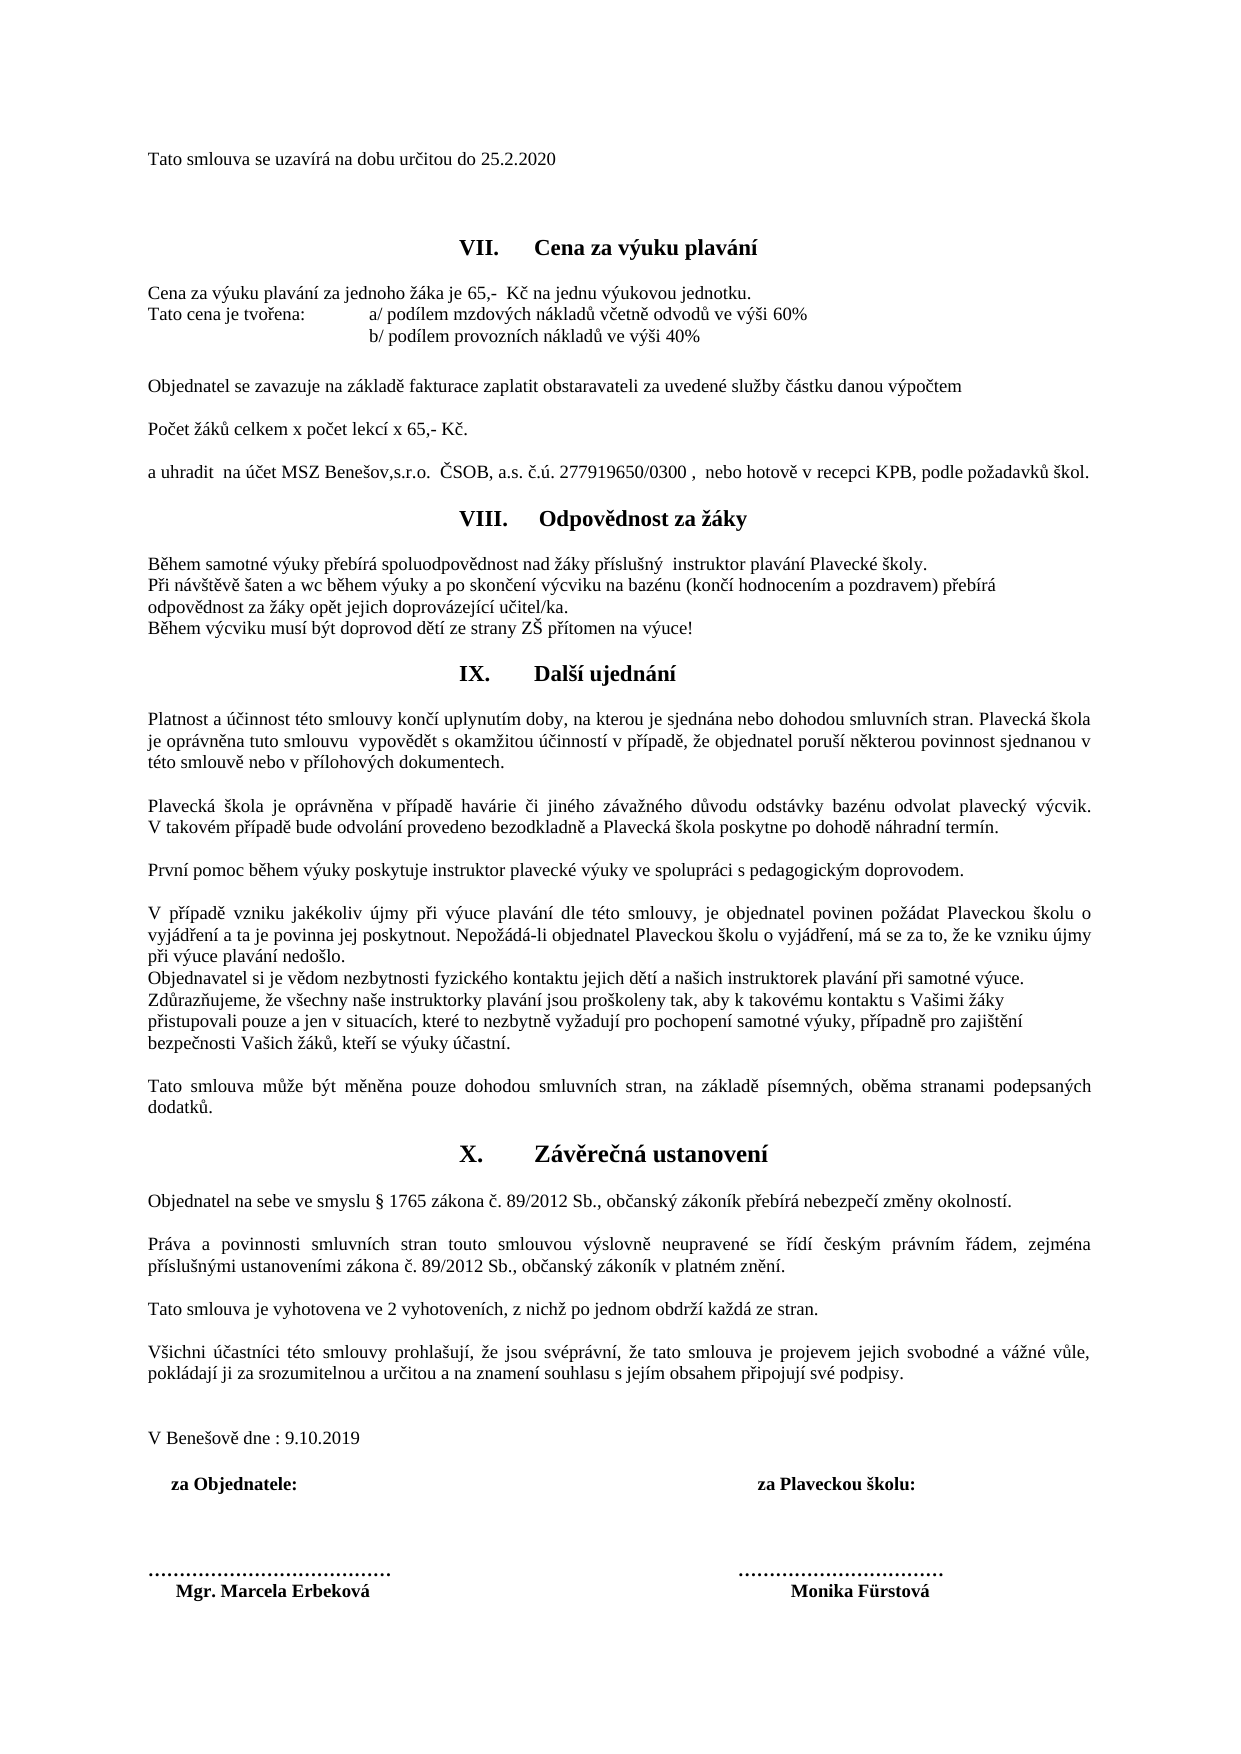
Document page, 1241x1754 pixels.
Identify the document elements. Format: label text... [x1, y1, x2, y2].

text Práva a povinnosti smluvních stran touto smlouvou výslovně neupravené se řídí českým právním řádem, zejména příslušnými ustanoveními zákona č. 89/2012 Sb., občanský zákoník v platném znění. [148, 1233, 1093, 1276]
text První pomoc během výuky poskytuje instruktor plavecké výuky ve spolupráci s pedagogickým doprovodem. [148, 859, 1093, 881]
text Platnost a účinnost této smlouvy končí uplynutím doby, na kterou je sjednána nebo dohodou smluvních stran. Plavecká škola je oprávněna tuto smlouvu vypovědět s okamžitou účinností v případě, že objednatel poruší některou povinnost sjednanou v této smlouvě nebo v přílohových dokumentech. [148, 708, 1093, 773]
text Plavecká škola je oprávněna v případě havárie či jiného závažného důvodu odstávky bazénu odvolat plavecký výcvik. V takovém případě bude odvolání provedeno bezodkladně a Plavecká škola poskytne po dohodě náhradní termín. [148, 794, 1093, 838]
text Tato smlouva je vyhotovena ve 2 vyhotoveních, z nichž po jednom obdrží každá ze stran. [148, 1298, 1093, 1319]
text V Benešově dne : 9.10.2019 [148, 1427, 1093, 1448]
text Všichni účastníci této smlouvy prohlašují, že jsou svéprávní, že tato smlouva je projevem jejich svobodné a vážné vůle, pokládají ji za srozumitelnou a určitou a na znamení souhlasu s jejím obsahem připojují své podpisy. [148, 1341, 1093, 1384]
subtitle Další ujednání [459, 660, 1093, 687]
text b/ podílem provozních nákladů ve výši 40% [148, 325, 1093, 346]
text Objednavatel si je vědom nezbytnosti fyzického kontaktu jejich dětí a našich instruktorek plavání při samotné výuce. Zdůrazňujeme, že všechny naše instruktorky plavání jsou proškoleny tak, aby k takovému kontaktu s Vašimi žáky přistupovali pouze a jen v situacích, které to nezbytně vyžadují pro pochopení samotné výuky, případně pro zajištění bezpečnosti Vašich žáků, kteří se výuky účastní. [148, 967, 1093, 1053]
subtitle Cena za výuku plavání [459, 234, 1093, 260]
text Počet žáků celkem x počet lekcí x 65,- Kč. [148, 418, 1093, 440]
text Tato smlouva může být měněna pouze dohodou smluvních stran, na základě písemných, oběma stranami podepsaných dodatků. [148, 1075, 1093, 1118]
text Cena za výuku plavání za jednoho žáka je 65,- Kč na jednu výukovou jednotku. [148, 282, 1093, 303]
text ………………………………… …………………………… [148, 1559, 1093, 1580]
text Během výcviku musí být doprovod dětí ze strany ZŠ přítomen na výuce! [148, 617, 1093, 639]
text Objednatel se zavazuje na základě fakturace zaplatit obstaravateli za uvedené služby částku danou výpočtem [148, 375, 1093, 397]
text Během samotné výuky přebírá spoluodpovědnost nad žáky příslušný instruktor plavání Plavecké školy. [148, 552, 1093, 574]
text Mgr. Marcela Erbeková Monika Fürstová [148, 1580, 1093, 1602]
text Při návštěvě šaten a wc během výuky a po skončení výcviku na bazénu (končí hodnocením a pozdravem) přebírá odpovědnost za žáky opět jejich doprovázející učitel/ka. [148, 574, 1093, 617]
subtitle Závěrečná ustanovení [459, 1139, 1093, 1168]
text V případě vzniku jakékoliv újmy při výuce plavání dle této smlouvy, je objednatel povinen požádat Plaveckou školu o vyjádření a ta je povinna jej poskytnout. Nepožádá-li objednatel Plaveckou školu o vyjádření, má se za to, že ke vzniku újmy při výuce plavání nedošlo. [148, 902, 1093, 967]
text za Objednatele: za Plaveckou školu: [148, 1473, 1093, 1494]
subtitle Odpovědnost za žáky [459, 504, 1093, 531]
text Objednatel na sebe ve smyslu § 1765 zákona č. 89/2012 Sb., občanský zákoník přebírá nebezpečí změny okolností. [148, 1190, 1093, 1211]
text Tato smlouva se uzavírá na dobu určitou do 25.2.2020 [148, 148, 1093, 169]
text a uhradit na účet MSZ Benešov,s.r.o. ČSOB, a.s. č.ú. 277919650/0300 , nebo hotově v recepci KPB, podle požadavků škol. [148, 461, 1093, 483]
text Tato cena je tvořena: a/ podílem mzdových nákladů včetně odvodů ve výši 60% [148, 303, 1093, 325]
